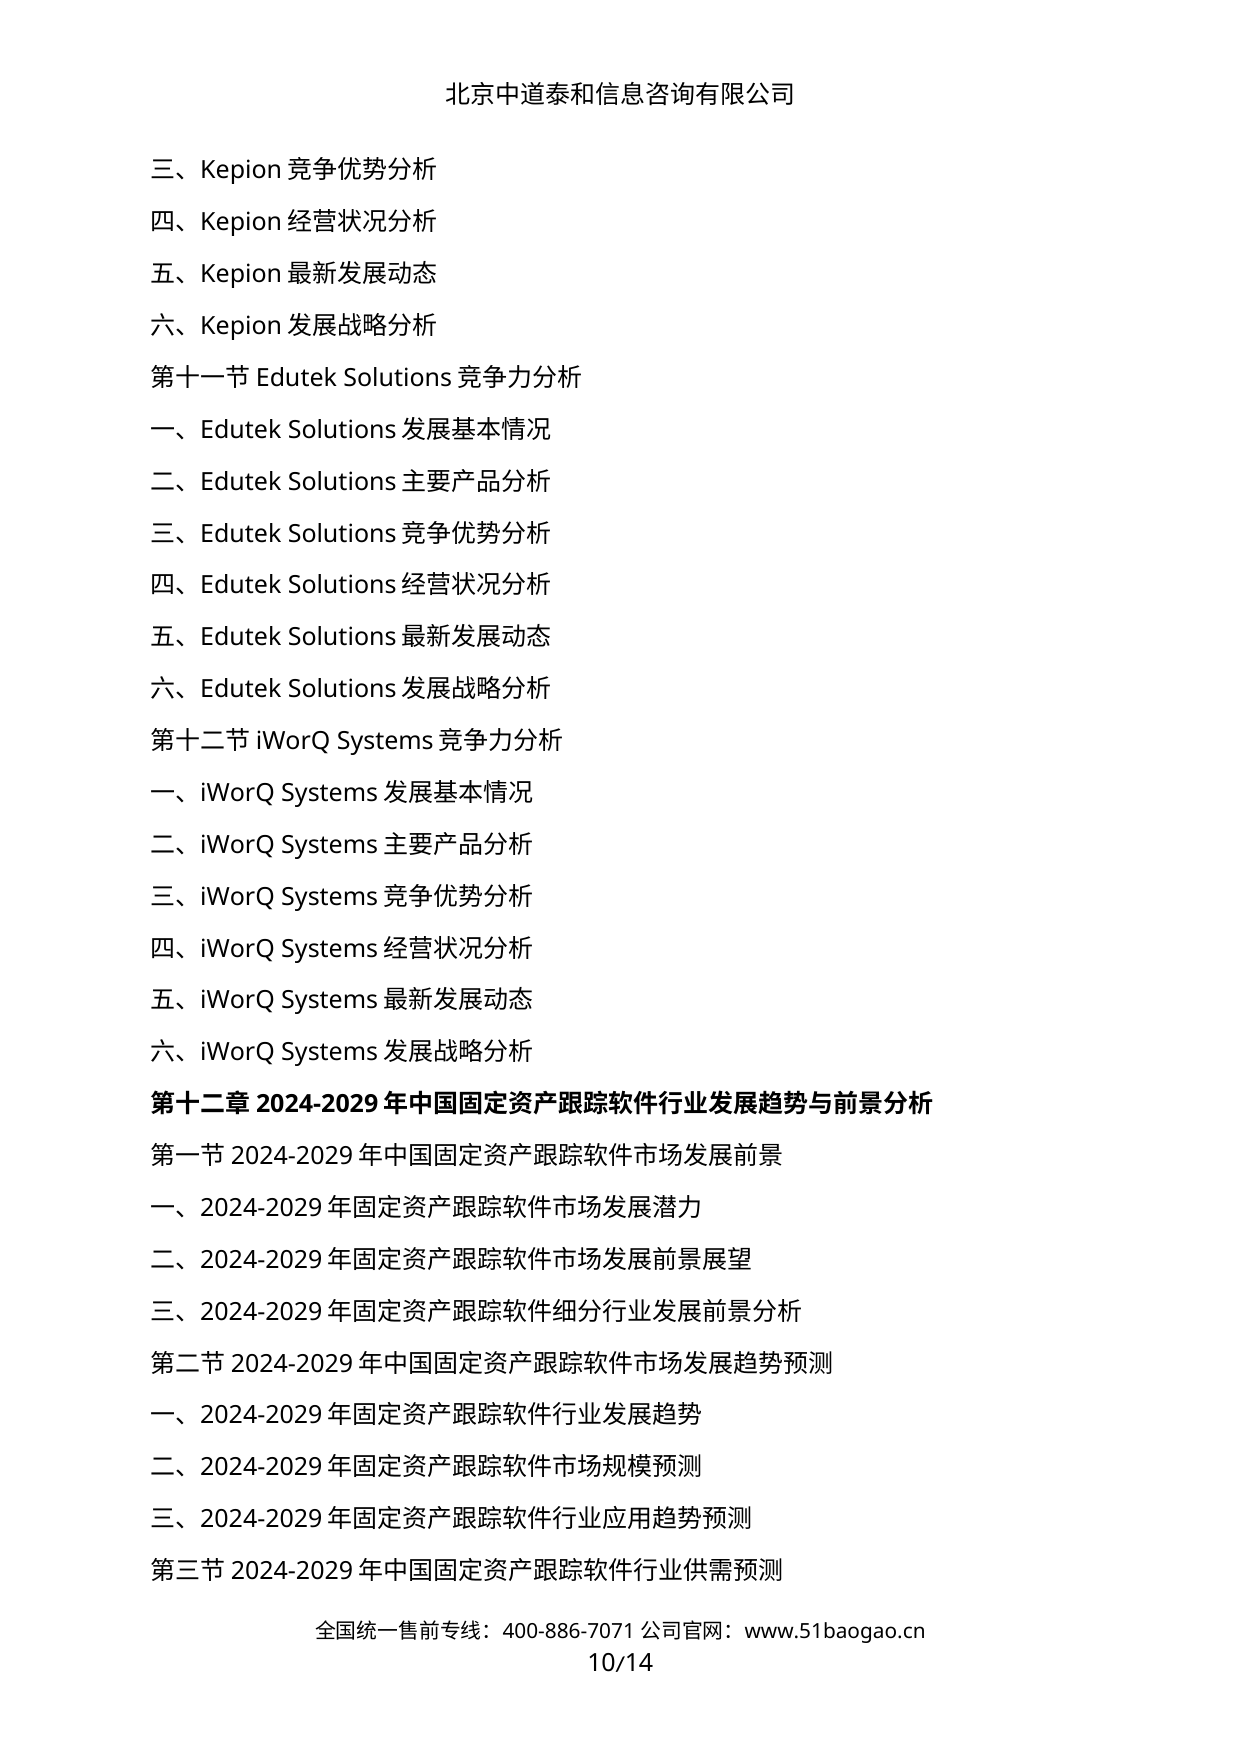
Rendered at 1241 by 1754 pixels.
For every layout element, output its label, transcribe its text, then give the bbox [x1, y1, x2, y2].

text 第十二节 iWorQ Systems竞争力分析 [150, 721, 1090, 757]
text 一、2024-2029年固定资产跟踪软件行业发展趋势 [150, 1395, 1090, 1431]
text 一、Edutek Solutions发展基本情况 [150, 409, 1090, 446]
text 三、2024-2029年固定资产跟踪软件细分行业发展前景分析 [150, 1291, 1090, 1327]
text 二、iWorQ Systems主要产品分析 [150, 824, 1090, 861]
text 五、iWorQ Systems最新发展动态 [150, 980, 1090, 1016]
text 二、Edutek Solutions主要产品分析 [150, 461, 1090, 497]
text 六、iWorQ Systems发展战略分析 [150, 1032, 1090, 1068]
text 五、Kepion最新发展动态 [150, 254, 1090, 290]
text 六、Edutek Solutions发展战略分析 [150, 669, 1090, 705]
text 三、Edutek Solutions竞争优势分析 [150, 513, 1090, 549]
text 二、2024-2029年固定资产跟踪软件市场规模预测 [150, 1447, 1090, 1483]
text 三、Kepion竞争优势分析 [150, 150, 1090, 186]
text 一、iWorQ Systems发展基本情况 [150, 772, 1090, 809]
text 五、Edutek Solutions最新发展动态 [150, 617, 1090, 653]
text 六、Kepion发展战略分析 [150, 306, 1090, 342]
text 四、iWorQ Systems经营状况分析 [150, 928, 1090, 964]
text 第二节 2024-2029年中国固定资产跟踪软件市场发展趋势预测 [150, 1343, 1090, 1379]
text 四、Kepion经营状况分析 [150, 202, 1090, 238]
text 第一节 2024-2029年中国固定资产跟踪软件市场发展前景 [150, 1136, 1090, 1172]
text 三、2024-2029年固定资产跟踪软件行业应用趋势预测 [150, 1499, 1090, 1535]
text 四、Edutek Solutions经营状况分析 [150, 565, 1090, 601]
text 三、iWorQ Systems竞争优势分析 [150, 876, 1090, 912]
text 第十二章 2024-2029年中国固定资产跟踪软件行业发展趋势与前景分析 [150, 1084, 1090, 1120]
text 一、2024-2029年固定资产跟踪软件市场发展潜力 [150, 1187, 1090, 1224]
text 第十一节 Edutek Solutions竞争力分析 [150, 357, 1090, 394]
text 第三节 2024-2029年中国固定资产跟踪软件行业供需预测 [150, 1551, 1090, 1587]
text 二、2024-2029年固定资产跟踪软件市场发展前景展望 [150, 1239, 1090, 1276]
